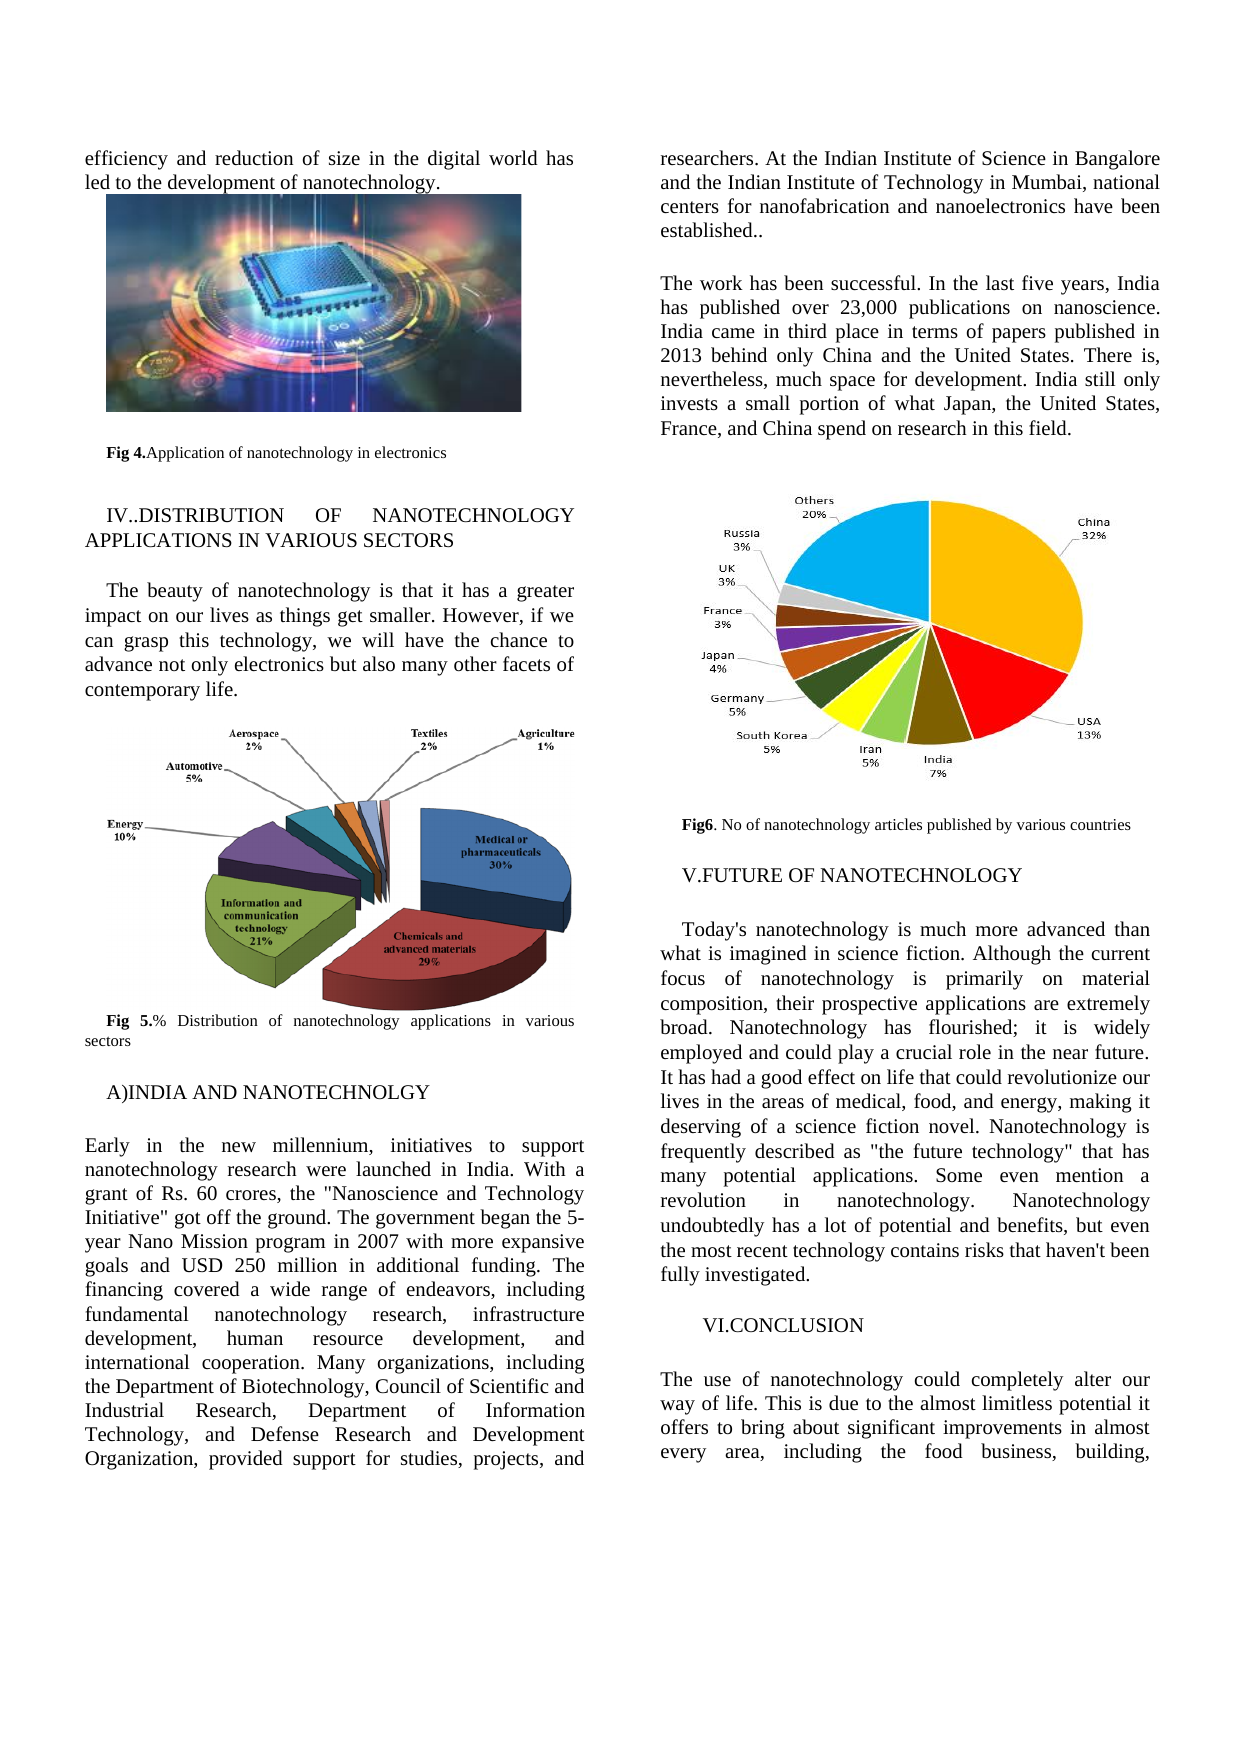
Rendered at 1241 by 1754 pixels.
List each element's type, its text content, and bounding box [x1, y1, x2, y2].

text V.FUTURE OF NANOTECHNOLOGY [660, 863, 1151, 887]
text Today's nanotechnology is much more advanced than what is imagined in science fiction. Although the current focus of nanotechnology is primarily on material composition, their prospective applications are extremely broad. Nanotechnology has flourished; it is widely employed and could play a crucial role in the near future. It has had a good effect on life that could revolutionize our lives in the areas of medical, food, and energy, making it deserving of a science fiction novel. Nanotechnology is frequently described as "the future technology" that has many potential applications. Some even mention a revolution in nanotechnology. Nanotechnology undoubtedly has a lot of potential and benefits, but even the most recent technology contains risks that haven't been fully investigated. [660, 917, 1151, 1286]
text A)INDIA AND NANOTECHNOLGY [84, 1080, 575, 1104]
picture [106, 194, 522, 412]
text Fig 5.% Distribution of nanotechnology applications in various sectors [84, 1011, 575, 1050]
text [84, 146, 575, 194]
picture [106, 727, 575, 1011]
text Fig6. No of nanotechnology articles published by various countries [660, 815, 1151, 834]
text IV..DISTRIBUTION OF NANOTECHNOLOGY APPLICATIONS IN VARIOUS SECTORS [84, 503, 575, 552]
text Early in the new millennium, initiatives to support nanotechnology research were launched in India. With a grant of Rs. 60 crores, the "Nanoscience and Technology Initiative" got off the ground. The government began the 5-year Nano Mission program in 2007 with more expansive goals and USD 250 million in additional funding. The financing covered a wide range of endeavors, including fundamental nanotechnology research, infrastructure development, human resource development, and international cooperation. Many organizations, including the Department of Biotechnology, Council of Scientific and Industrial Research, Department of Information Technology, and Defense Research and Development Organization, provided support for studies, projects, and researchers. At the Indian Institute of Science in Bangalore and the Indian Institute of Technology in Mumbai, national centers for nanofabrication and nanoelectronics have been established.. [84, 1133, 585, 1470]
text Fig 4.Application of nanotechnology in electronics [84, 442, 575, 462]
picture [660, 468, 1151, 786]
text VI.CONCLUSION [660, 1313, 1151, 1337]
text The work has been successful. In the last five years, India has published over 23,000 publications on nanoscience. India came in third place in terms of papers published in 2013 behind only China and the United States. There is, nevertheless, much space for development. India still only invests a small portion of what Japan, the United States, France, and China spend on research in this field. [660, 271, 1161, 439]
text The beauty of nanotechnology is that it has a greater impact on our lives as things get smaller. However, if we can grasp this technology, we will have the chance to advance not only electronics but also many other facets of contemporary life. [84, 578, 575, 701]
